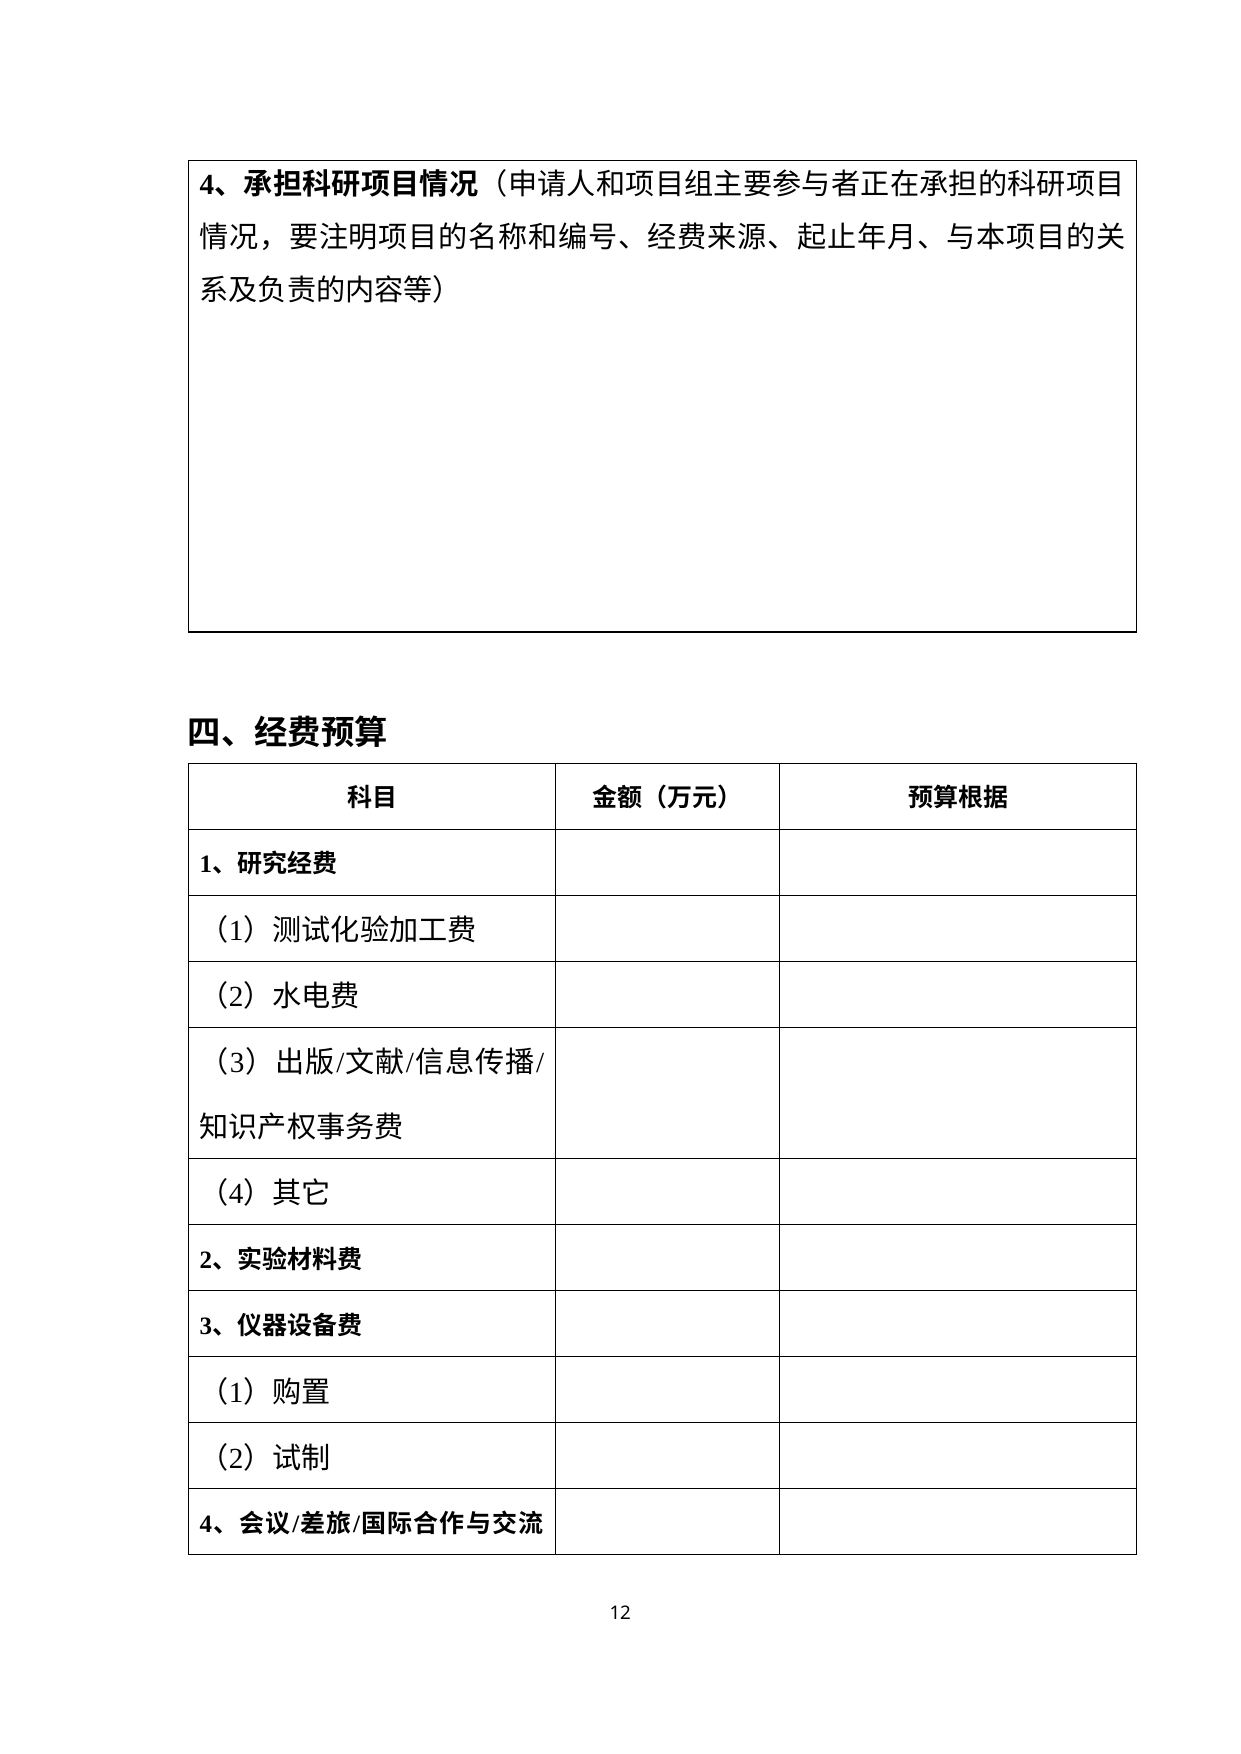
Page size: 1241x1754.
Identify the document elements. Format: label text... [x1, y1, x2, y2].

table_cell [780, 1291, 1136, 1356]
table_cell [556, 1291, 779, 1356]
table_cell [780, 830, 1136, 894]
table_cell （2）试制 [189, 1423, 555, 1488]
table_cell 3、仪器设备费 [189, 1291, 555, 1356]
table_cell 1、研究经费 [189, 830, 555, 894]
table_cell [780, 1423, 1136, 1488]
table_cell （4）其它 [189, 1159, 555, 1224]
table_cell [556, 1489, 779, 1554]
table_cell （3）出版/文献/信息传播/知识产权事务费 [189, 1028, 555, 1158]
table_cell 2、实验材料费 [189, 1225, 555, 1290]
table_cell [556, 962, 779, 1027]
table_cell 4、会议/差旅/国际合作与交流费 [189, 1489, 555, 1554]
table_cell [556, 1423, 779, 1488]
table_cell （1）购置 [189, 1357, 555, 1422]
table_cell [780, 896, 1136, 961]
table_cell [780, 1028, 1136, 1158]
table_cell [780, 1489, 1136, 1554]
table_cell [780, 1357, 1136, 1422]
table_cell （1）测试化验加工费 [189, 896, 555, 961]
table_cell [780, 1225, 1136, 1290]
table_header 科目 [189, 764, 555, 828]
table_cell [780, 962, 1136, 1027]
table_cell [556, 1225, 779, 1290]
table_cell 4、承担科研项目情况（申请人和项目组主要参与者正在承担的科研项目情况，要注明项目的名称和编号、经费来源、起止年月、与本项目的关系及负责的内容等） [189, 161, 1136, 631]
text 四、经费预算 [187, 697, 1053, 762]
table_cell （2）水电费 [189, 962, 555, 1027]
table_header 金额（万元） [556, 764, 779, 828]
table_cell [556, 1357, 779, 1422]
table_cell [780, 1159, 1136, 1224]
table_cell [556, 896, 779, 961]
table_cell [556, 1028, 779, 1158]
table_header 预算根据 [780, 764, 1136, 828]
table_cell [556, 830, 779, 894]
table_cell [556, 1159, 779, 1224]
